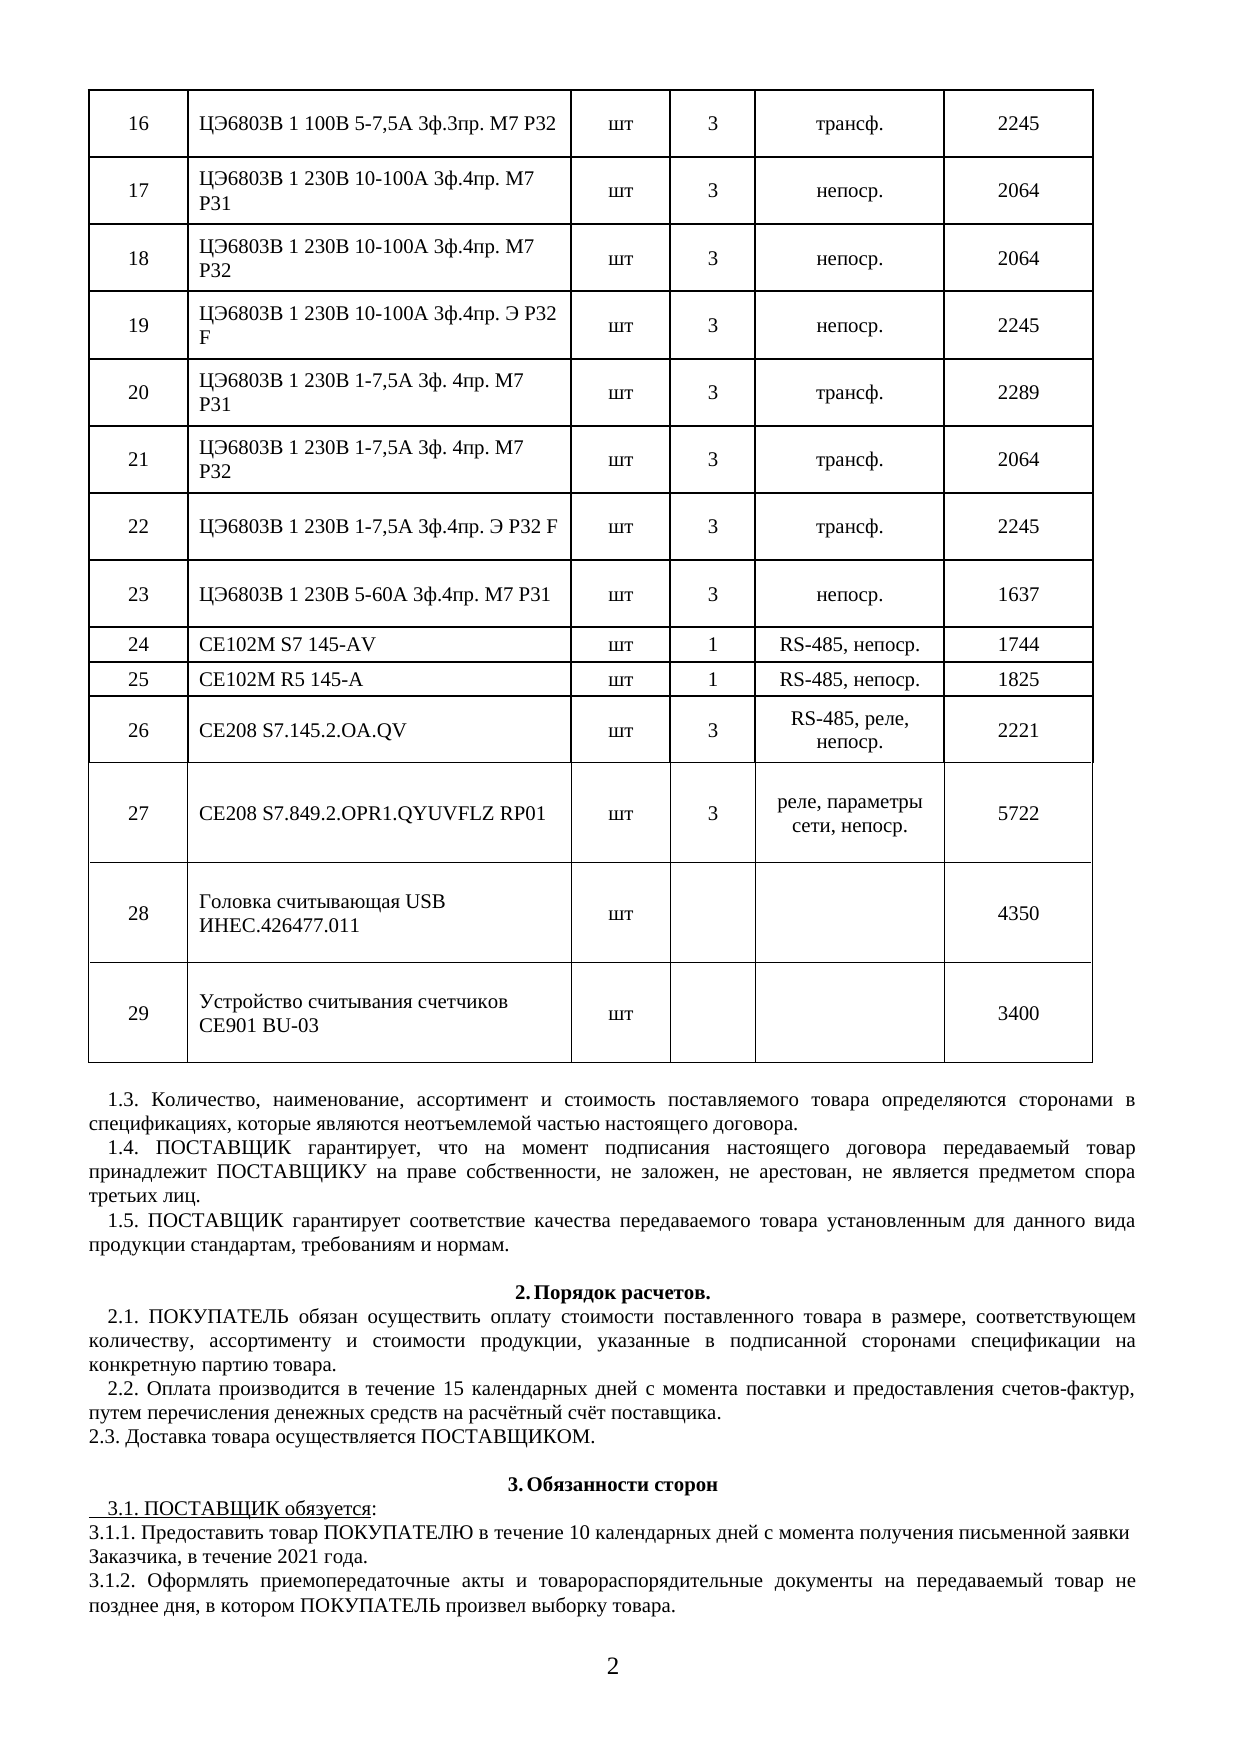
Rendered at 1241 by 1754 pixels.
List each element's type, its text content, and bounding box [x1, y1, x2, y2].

table_cell [671, 963, 755, 1062]
list Обязанности сторон [89, 1472, 1137, 1496]
table_cell 27 [89, 763, 187, 862]
table_cell 1744 [945, 628, 1092, 661]
table_cell непоср. [756, 225, 943, 290]
table_cell трансф. [756, 427, 943, 492]
table_cell 26 [90, 697, 187, 762]
table_cell 29 [89, 962, 187, 1062]
table_cell 4350 [945, 862, 1092, 962]
table_cell 1 [671, 628, 754, 661]
table_cell 3 [671, 292, 754, 357]
table_cell шт [572, 561, 669, 626]
table_cell шт [572, 494, 669, 559]
table_cell CE208 S7.145.2.OA.QV [189, 697, 570, 762]
list Порядок расчетов. [89, 1280, 1137, 1304]
table_cell [756, 963, 944, 1062]
table_cell 3 [671, 225, 754, 290]
table_cell 2064 [945, 225, 1092, 290]
table_cell трансф. [756, 91, 943, 156]
table_cell 2221 [945, 697, 1092, 762]
table_cell 2245 [945, 494, 1092, 559]
table_cell 2245 [945, 91, 1092, 156]
table_cell 1825 [945, 663, 1092, 695]
table_cell 28 [89, 862, 187, 962]
table_cell шт [572, 863, 670, 962]
table_cell ЦЭ6803В 1 230В 5-60А 3ф.4пр. М7 Р31 [189, 561, 570, 626]
table_cell CE208 S7.849.2.OPR1.QYUVFLZ RP01 [188, 763, 571, 862]
table_cell шт [572, 91, 669, 156]
list 1.3. Количество, наименование, ассортимент и стоимость поставляемого товара определяются сторонами в спецификациях, которые являются неотъемлемой частью настоящего договора. [89, 1087, 1137, 1135]
list 1.5. ПОСТАВЩИК гарантирует соответствие качества передаваемого товара установленным для данного вида продукции стандартам, требованиям и нормам. [89, 1207, 1137, 1256]
list 2.2. Оплата производится в течение 15 календарных дней с момента поставки и предоставления счетов-фактур, путем перечисления денежных средств на расчётный счёт поставщика. [89, 1376, 1137, 1424]
table_cell 25 [90, 663, 187, 695]
table_cell 2289 [945, 360, 1092, 424]
table_cell непоср. [756, 561, 943, 626]
table_cell Головка считывающая USB ИНЕС.426477.011 [188, 863, 571, 962]
table_cell реле, параметры сети, непоср. [756, 763, 944, 862]
table_cell шт [572, 427, 669, 492]
table_cell RS-485, непоср. [756, 663, 943, 695]
table_cell шт [572, 158, 669, 223]
table_cell 16 [90, 91, 187, 156]
text 2.3. Доставка товара осуществляется ПОСТАВЩИКОМ. [89, 1424, 1137, 1448]
table_cell ЦЭ6803В 1 230В 10-100А 3ф.4пр. Э Р32 F [189, 292, 570, 357]
text 3.1.1. Предоставить товар ПОКУПАТЕЛЮ в течение 10 календарных дней с момента получения письменной заявки Заказчика, в течение 2021 года. [89, 1520, 1137, 1568]
table_cell Устройство считывания счетчиков СЕ901 BU-03 [188, 963, 571, 1062]
table_cell CE102M S7 145-AV [189, 628, 570, 661]
text 3.1.2. Оформлять приемопередаточные акты и товарораспорядительные документы на передаваемый товар не позднее дня, в котором ПОКУПАТЕЛЬ произвел выборку товара. [89, 1568, 1137, 1617]
table_cell 3400 [945, 962, 1092, 1062]
table_cell [756, 863, 944, 962]
table_cell ЦЭ6803В 1 230В 1-7,5А 3ф. 4пр. М7 Р31 [189, 360, 570, 424]
table_cell 1 [671, 663, 754, 695]
table_cell шт [572, 628, 669, 661]
table_cell 3 [671, 427, 754, 492]
table_cell CE102M R5 145-A [189, 663, 570, 695]
table_cell 3 [671, 697, 754, 762]
table_cell 3 [671, 158, 754, 223]
table_cell 24 [90, 628, 187, 661]
table_cell шт [572, 360, 669, 424]
table_cell 1637 [945, 561, 1092, 626]
table_cell 21 [90, 427, 187, 492]
table_cell 3 [671, 91, 754, 156]
table_cell ЦЭ6803В 1 230В 1-7,5А 3ф. 4пр. М7 Р32 [189, 427, 570, 492]
table_cell ЦЭ6803В 1 230В 1-7,5А 3ф.4пр. Э Р32 F [189, 494, 570, 559]
table_cell шт [572, 663, 669, 695]
table_cell RS-485, реле, непоср. [756, 697, 943, 762]
list 1.4. ПОСТАВЩИК гарантирует, что на момент подписания настоящего договора передаваемый товар принадлежит ПОСТАВЩИКУ на праве собственности, не заложен, не арестован, не является предметом спора третьих лиц. [89, 1135, 1137, 1207]
table_cell 17 [90, 158, 187, 223]
table_cell трансф. [756, 494, 943, 559]
table_cell 2064 [945, 158, 1092, 223]
table_cell шт [572, 763, 670, 862]
table_cell 3 [671, 763, 755, 862]
table_cell 20 [90, 360, 187, 424]
table_cell 3 [671, 561, 754, 626]
table_cell шт [572, 963, 670, 1062]
table_cell 19 [90, 292, 187, 357]
table_cell 5722 [945, 762, 1092, 862]
table_cell 2245 [945, 292, 1092, 357]
table_cell шт [572, 225, 669, 290]
table_cell 23 [90, 561, 187, 626]
table_cell [671, 863, 755, 962]
table_cell RS-485, непоср. [756, 628, 943, 661]
table_cell ЦЭ6803В 1 100В 5-7,5А 3ф.3пр. М7 Р32 [189, 91, 570, 156]
table_cell 22 [90, 494, 187, 559]
table_cell трансф. [756, 360, 943, 424]
table_cell шт [572, 292, 669, 357]
table_cell 2064 [945, 427, 1092, 492]
table_cell непоср. [756, 158, 943, 223]
table_cell 18 [90, 225, 187, 290]
table_cell ЦЭ6803В 1 230В 10-100А 3ф.4пр. М7 Р31 [189, 158, 570, 223]
table_cell ЦЭ6803В 1 230В 10-100А 3ф.4пр. М7 Р32 [189, 225, 570, 290]
table_cell 3 [671, 360, 754, 424]
table_cell шт [572, 697, 669, 762]
table_cell непоср. [756, 292, 943, 357]
list 2.1. ПОКУПАТЕЛЬ обязан осуществить оплату стоимости поставленного товара в размере, соответствующем количеству, ассортименту и стоимости продукции, указанные в подписанной сторонами спецификации на конкретную партию товара. [89, 1304, 1137, 1376]
table_cell 3 [671, 494, 754, 559]
list 3.1. ПОСТАВЩИК обязуется: [89, 1496, 1137, 1520]
